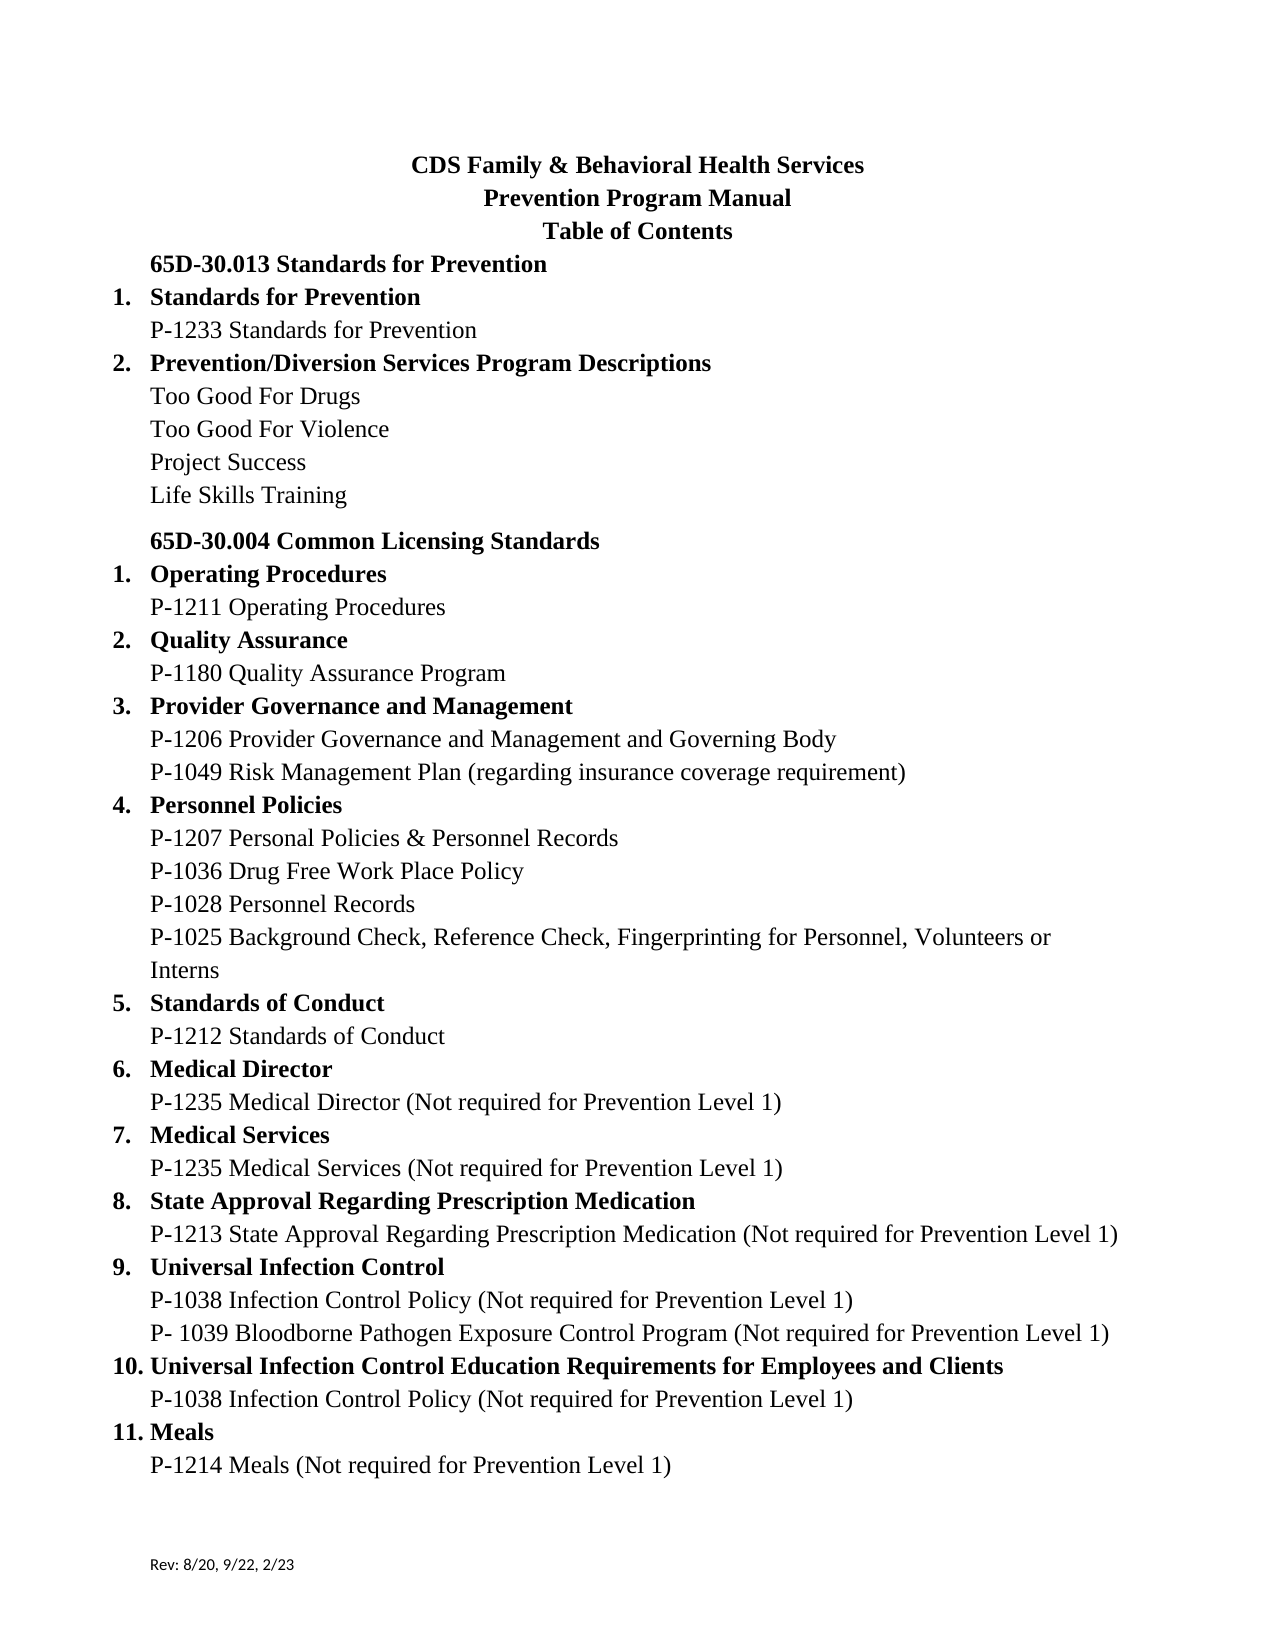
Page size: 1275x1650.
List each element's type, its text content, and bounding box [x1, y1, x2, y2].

list P-1235 Medical Director (Not required for Prevention Level 1) [150, 1087, 1125, 1116]
list Universal Infection Control Education Requirements for Employees and Clients [112, 1351, 1125, 1380]
list P-1206 Provider Governance and Management and Governing Body [150, 724, 1125, 753]
list Quality Assurance [112, 625, 1125, 653]
list Provider Governance and Management [112, 691, 1125, 719]
list P-1180 Quality Assurance Program [150, 658, 1125, 687]
list P- 1039 Bloodborne Pathogen Exposure Control Program (Not required for Prevention Level 1) [150, 1318, 1125, 1347]
list P-1049 Risk Management Plan (regarding insurance coverage requirement) [150, 757, 1125, 786]
list P-1038 Infection Control Policy (Not required for Prevention Level 1) [150, 1285, 1125, 1314]
list P-1213 State Approval Regarding Prescription Medication (Not required for Prevention Level 1) [150, 1219, 1125, 1248]
list P-1038 Infection Control Policy (Not required for Prevention Level 1) [150, 1384, 1125, 1413]
list State Approval Regarding Prescription Medication [112, 1186, 1125, 1215]
list P-1025 Background Check, Reference Check, Fingerprinting for Personnel, Volunteers or Interns [150, 922, 1125, 984]
text Table of Contents [150, 216, 1125, 245]
list Universal Infection Control [112, 1252, 1125, 1281]
list Medical Services [112, 1120, 1125, 1149]
list Personnel Policies [112, 790, 1125, 819]
list Prevention/Diversion Services Program Descriptions [112, 348, 1125, 377]
text 65D-30.004 Common Licensing Standards [150, 526, 1125, 554]
list Too Good For Violence [150, 414, 1125, 443]
text CDS Family & Behavioral Health Services [150, 150, 1125, 179]
list Too Good For Drugs [150, 381, 1125, 410]
list Standards for Prevention [112, 282, 1125, 311]
list Operating Procedures [112, 559, 1125, 587]
list Project Success [150, 447, 1125, 476]
list P-1207 Personal Policies & Personnel Records [150, 823, 1125, 852]
list P-1233 Standards for Prevention [150, 315, 1125, 344]
list P-1211 Operating Procedures [150, 592, 1125, 621]
list Meals [112, 1417, 1125, 1446]
text 65D-30.013 Standards for Prevention [150, 249, 1125, 278]
list P-1036 Drug Free Work Place Policy [150, 856, 1125, 885]
list P-1235 Medical Services (Not required for Prevention Level 1) [150, 1153, 1125, 1182]
list Standards of Conduct [112, 988, 1125, 1017]
text Prevention Program Manual [150, 183, 1125, 212]
list P-1028 Personnel Records [150, 889, 1125, 918]
list Life Skills Training [150, 480, 1125, 509]
list P-1212 Standards of Conduct [150, 1021, 1125, 1050]
list P-1214 Meals (Not required for Prevention Level 1) [150, 1450, 1125, 1479]
list Medical Director [112, 1054, 1125, 1083]
